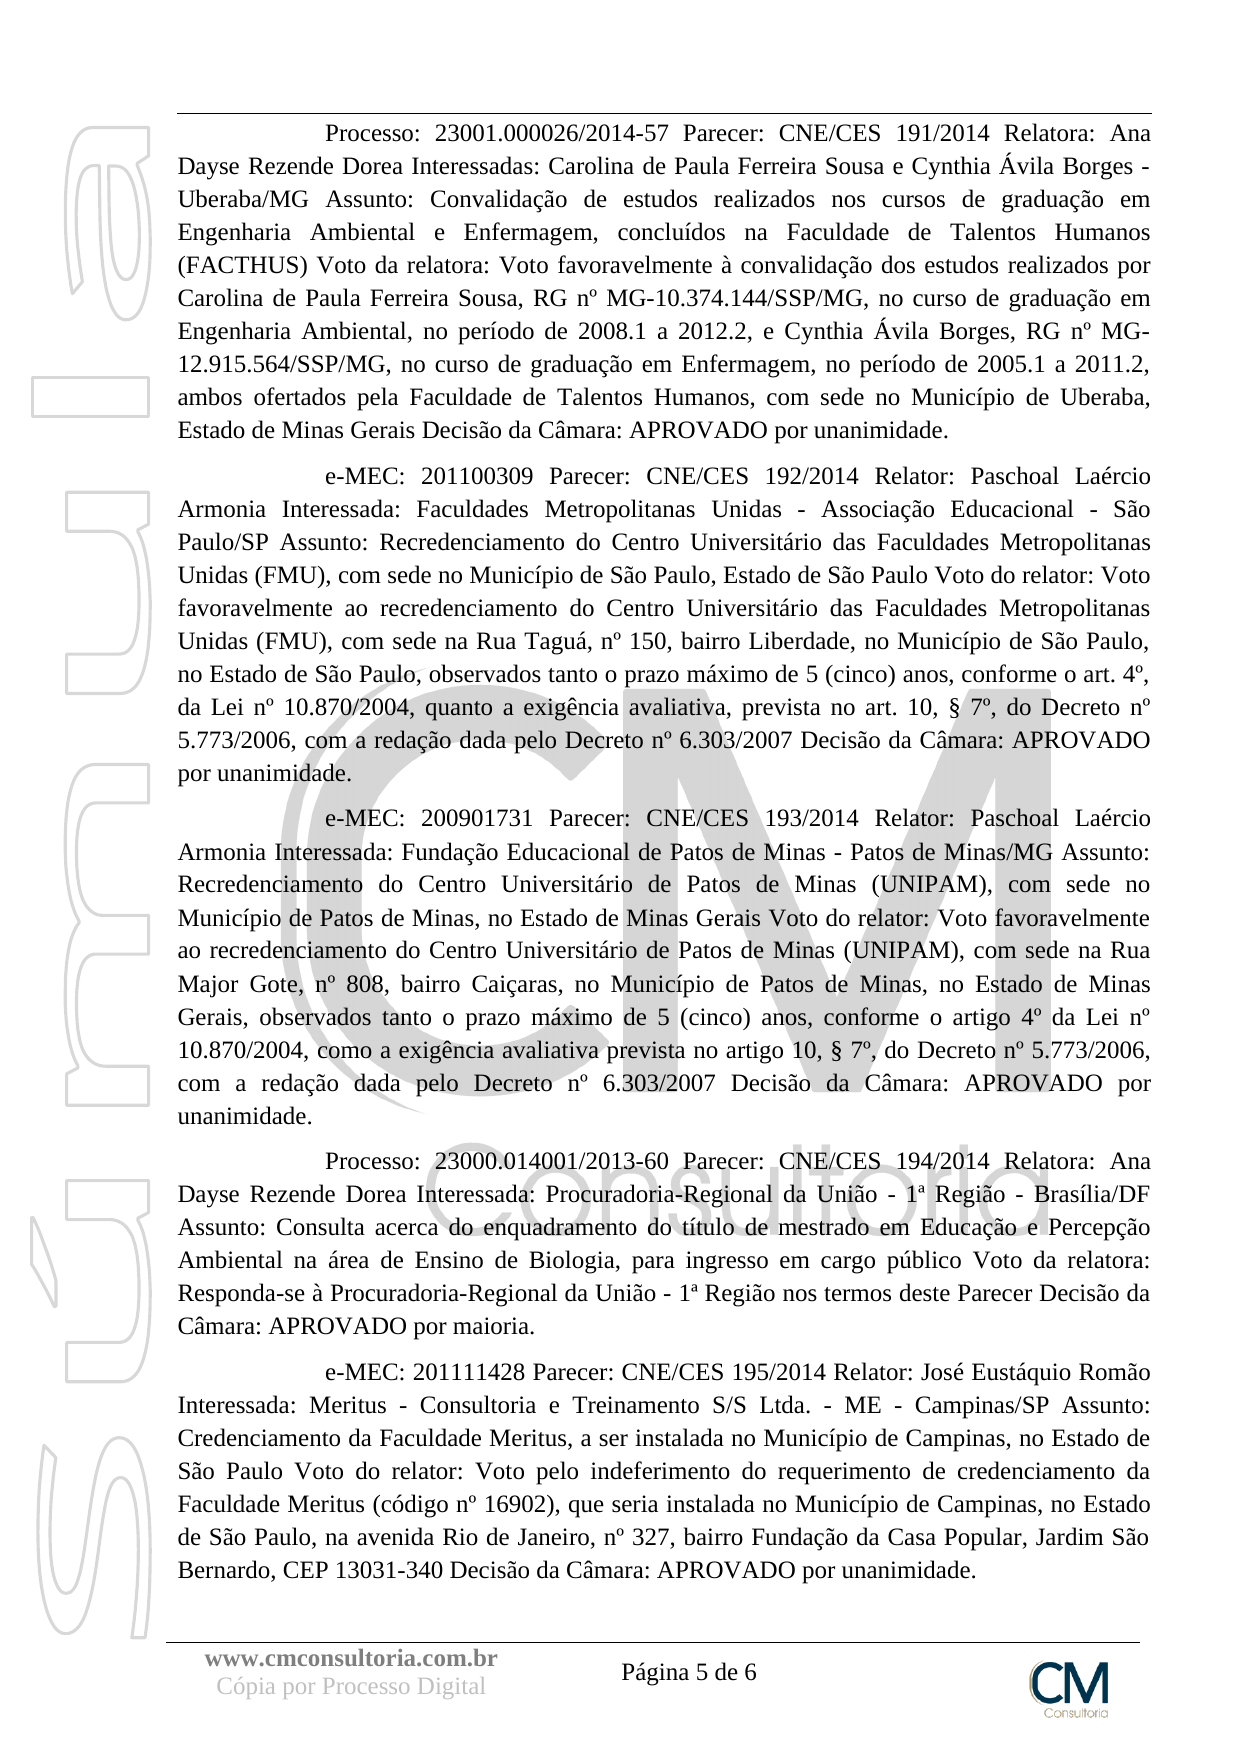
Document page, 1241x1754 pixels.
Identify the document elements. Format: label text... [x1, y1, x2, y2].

picture [178, 591, 1153, 1312]
picture [1019, 1652, 1118, 1725]
text e-MEC: 201100309 Parecer: CNE/CES 192/2014 Relator: Paschoal Laércio Armonia Interessada: Faculdades Metropolitanas Unidas - Associação Educacional - São Paulo/SP Assunto: Recredenciamento do Centro Universitário das Faculdades Metropolitanas Unidas (FMU), com sede no Município de São Paulo, Estado de São Paulo Voto do relator: Voto favoravelmente ao recredenciamento do Centro Universitário das Faculdades Metropolitanas Unidas (FMU), com sede na Rua Taguá, nº 150, bairro Liberdade, no Município de São Paulo, no Estado de São Paulo, observados tanto o prazo máximo de 5 (cinco) anos, conforme o art. 4º, da Lei nº 10.870/2004, quanto a exigência avaliativa, prevista no art. 10, § 7º, do Decreto nº 5.773/2006, com a redação dada pelo Decreto nº 6.303/2007 Decisão da Câmara: APROVADO por unanimidade. [177, 461, 1152, 787]
text Processo: 23000.014001/2013-60 Parecer: CNE/CES 194/2014 Relatora: Ana Dayse Rezende Dorea Interessada: Procuradoria-Regional da União - 1ª Região - Brasília/DF Assunto: Consulta acerca do enquadramento do título de mestrado em Educação e Percepção Ambiental na área de Ensino de Biologia, para ingresso em cargo público Voto da relatora: Responda-se à Procuradoria-Regional da União - 1ª Região nos termos deste Parecer Decisão da Câmara: APROVADO por maioria. [177, 1146, 1152, 1340]
text Processo: 23001.000026/2014-57 Parecer: CNE/CES 191/2014 Relatora: Ana Dayse Rezende Dorea Interessadas: Carolina de Paula Ferreira Sousa e Cynthia Ávila Borges - Uberaba/MG Assunto: Convalidação de estudos realizados nos cursos de graduação em Engenharia Ambiental e Enfermagem, concluídos na Faculdade de Talentos Humanos (FACTHUS) Voto da relatora: Voto favoravelmente à convalidação dos estudos realizados por Carolina de Paula Ferreira Sousa, RG nº MG-10.374.144/SSP/MG, no curso de graduação em Engenharia Ambiental, no período de 2008.1 a 2012.2, e Cynthia Ávila Borges, RG nº MG-12.915.564/SSP/MG, no curso de graduação em Enfermagem, no período de 2005.1 a 2011.2, ambos ofertados pela Faculdade de Talentos Humanos, com sede no Município de Uberaba, Estado de Minas Gerais Decisão da Câmara: APROVADO por unanimidade. [177, 118, 1152, 444]
text e-MEC: 200901731 Parecer: CNE/CES 193/2014 Relator: Paschoal Laércio Armonia Interessada: Fundação Educacional de Patos de Minas - Patos de Minas/MG Assunto: Recredenciamento do Centro Universitário de Patos de Minas (UNIPAM), com sede no Município de Patos de Minas, no Estado de Minas Gerais Voto do relator: Voto favoravelmente ao recredenciamento do Centro Universitário de Patos de Minas (UNIPAM), com sede na Rua Major Gote, nº 808, bairro Caiçaras, no Município de Patos de Minas, no Estado de Minas Gerais, observados tanto o prazo máximo de 5 (cinco) anos, conforme o artigo 4º da Lei nº 10.870/2004, como a exigência avaliativa prevista no artigo 10, § 7º, do Decreto nº 5.773/2006, com a redação dada pelo Decreto nº 6.303/2007 Decisão da Câmara: APROVADO por unanimidade. [177, 803, 1152, 1129]
text e-MEC: 201111428 Parecer: CNE/CES 195/2014 Relator: José Eustáquio Romão Interessada: Meritus - Consultoria e Treinamento S/S Ltda. - ME - Campinas/SP Assunto: Credenciamento da Faculdade Meritus, a ser instalada no Município de Campinas, no Estado de São Paulo Voto do relator: Voto pelo indeferimento do requerimento de credenciamento da Faculdade Meritus (código nº 16902), que seria instalada no Município de Campinas, no Estado de São Paulo, na avenida Rio de Janeiro, nº 327, bairro Fundação da Casa Popular, Jardim São Bernardo, CEP 13031-340 Decisão da Câmara: APROVADO por unanimidade. [177, 1357, 1152, 1584]
